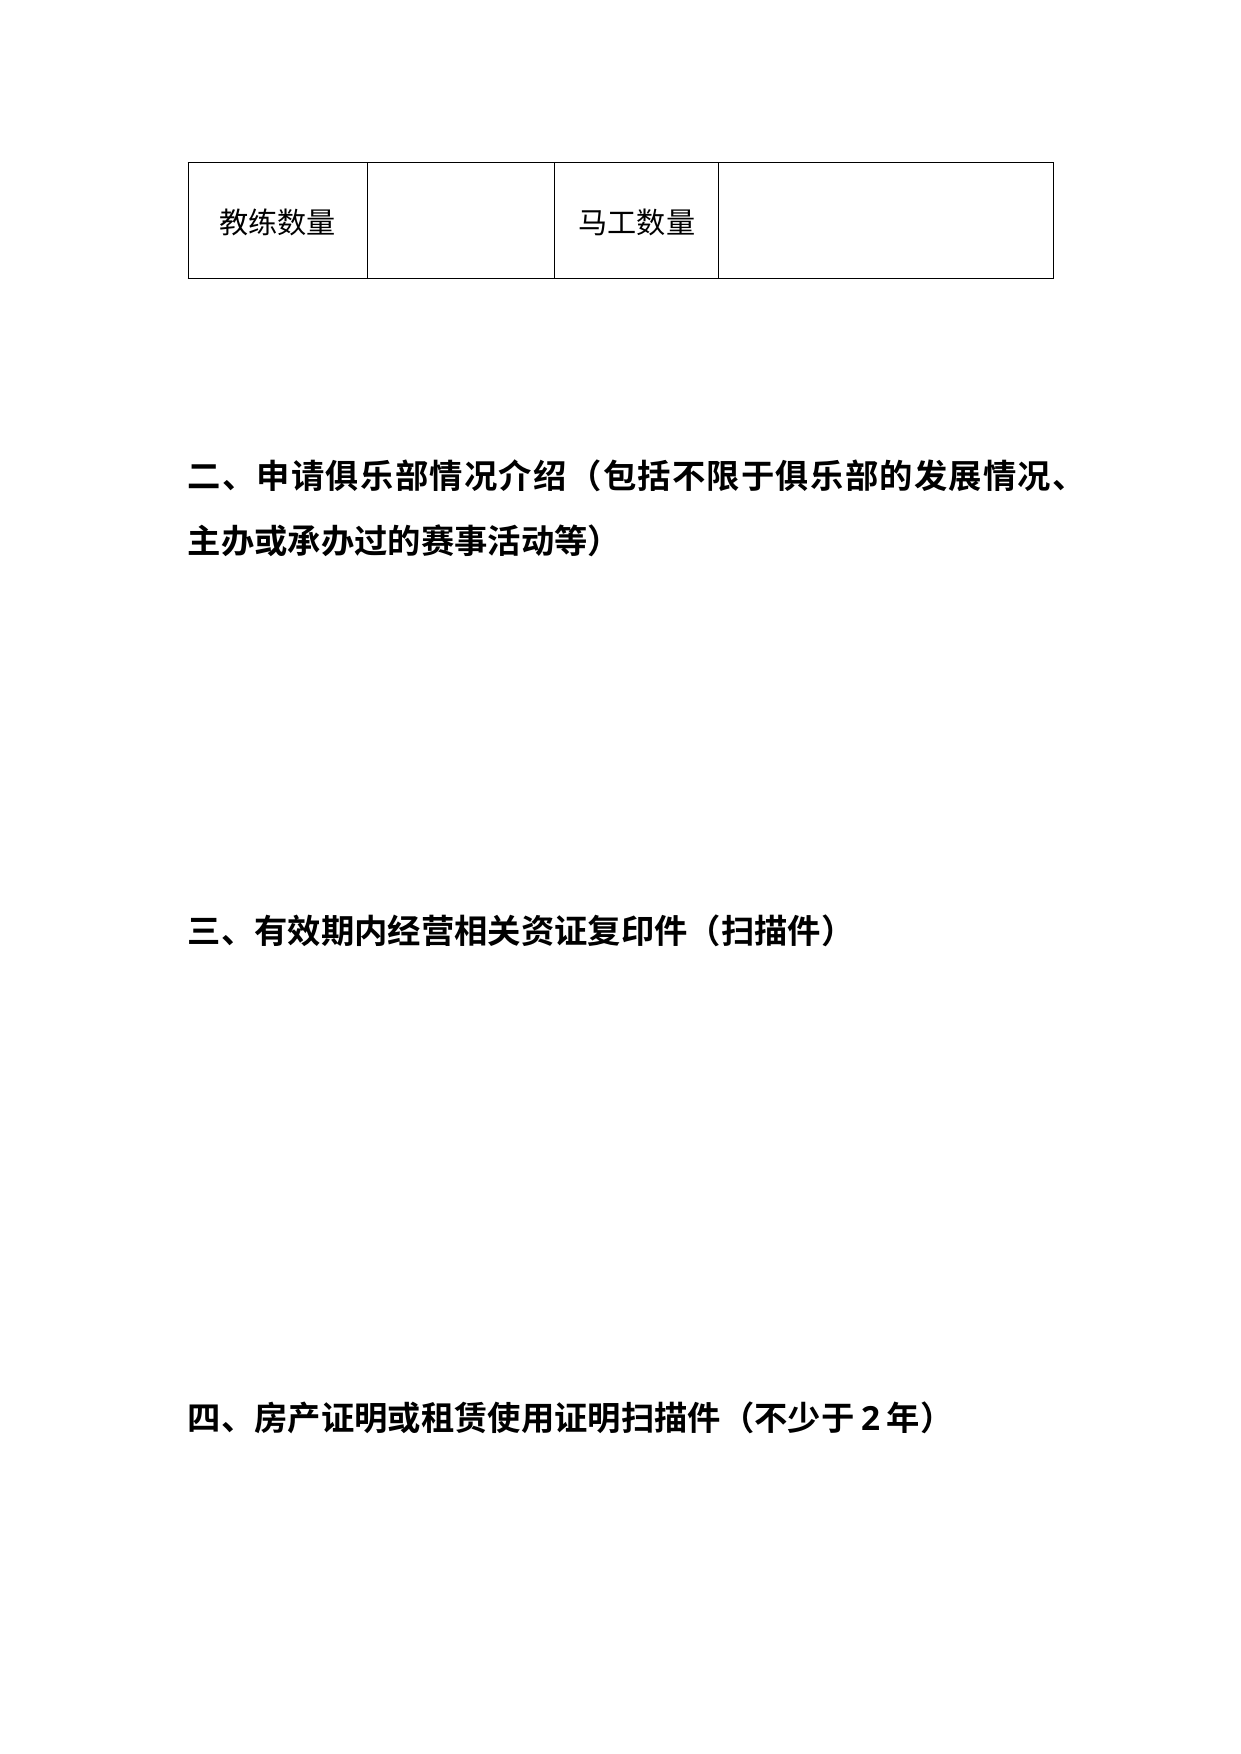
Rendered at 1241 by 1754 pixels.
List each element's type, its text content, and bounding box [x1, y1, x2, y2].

table_cell 教练数量 [189, 163, 367, 278]
table_cell 马工数量 [555, 163, 718, 278]
table_cell [719, 163, 1053, 278]
text 二、申请俱乐部情况介绍（包括不限于俱乐部的发展情况、主办或承办过的赛事活动等） [187, 441, 1053, 571]
text 四、房产证明或租赁使用证明扫描件（不少于2年） [187, 1384, 1053, 1449]
table_cell [368, 163, 554, 278]
text 三、有效期内经营相关资证复印件（扫描件） [187, 896, 1053, 961]
